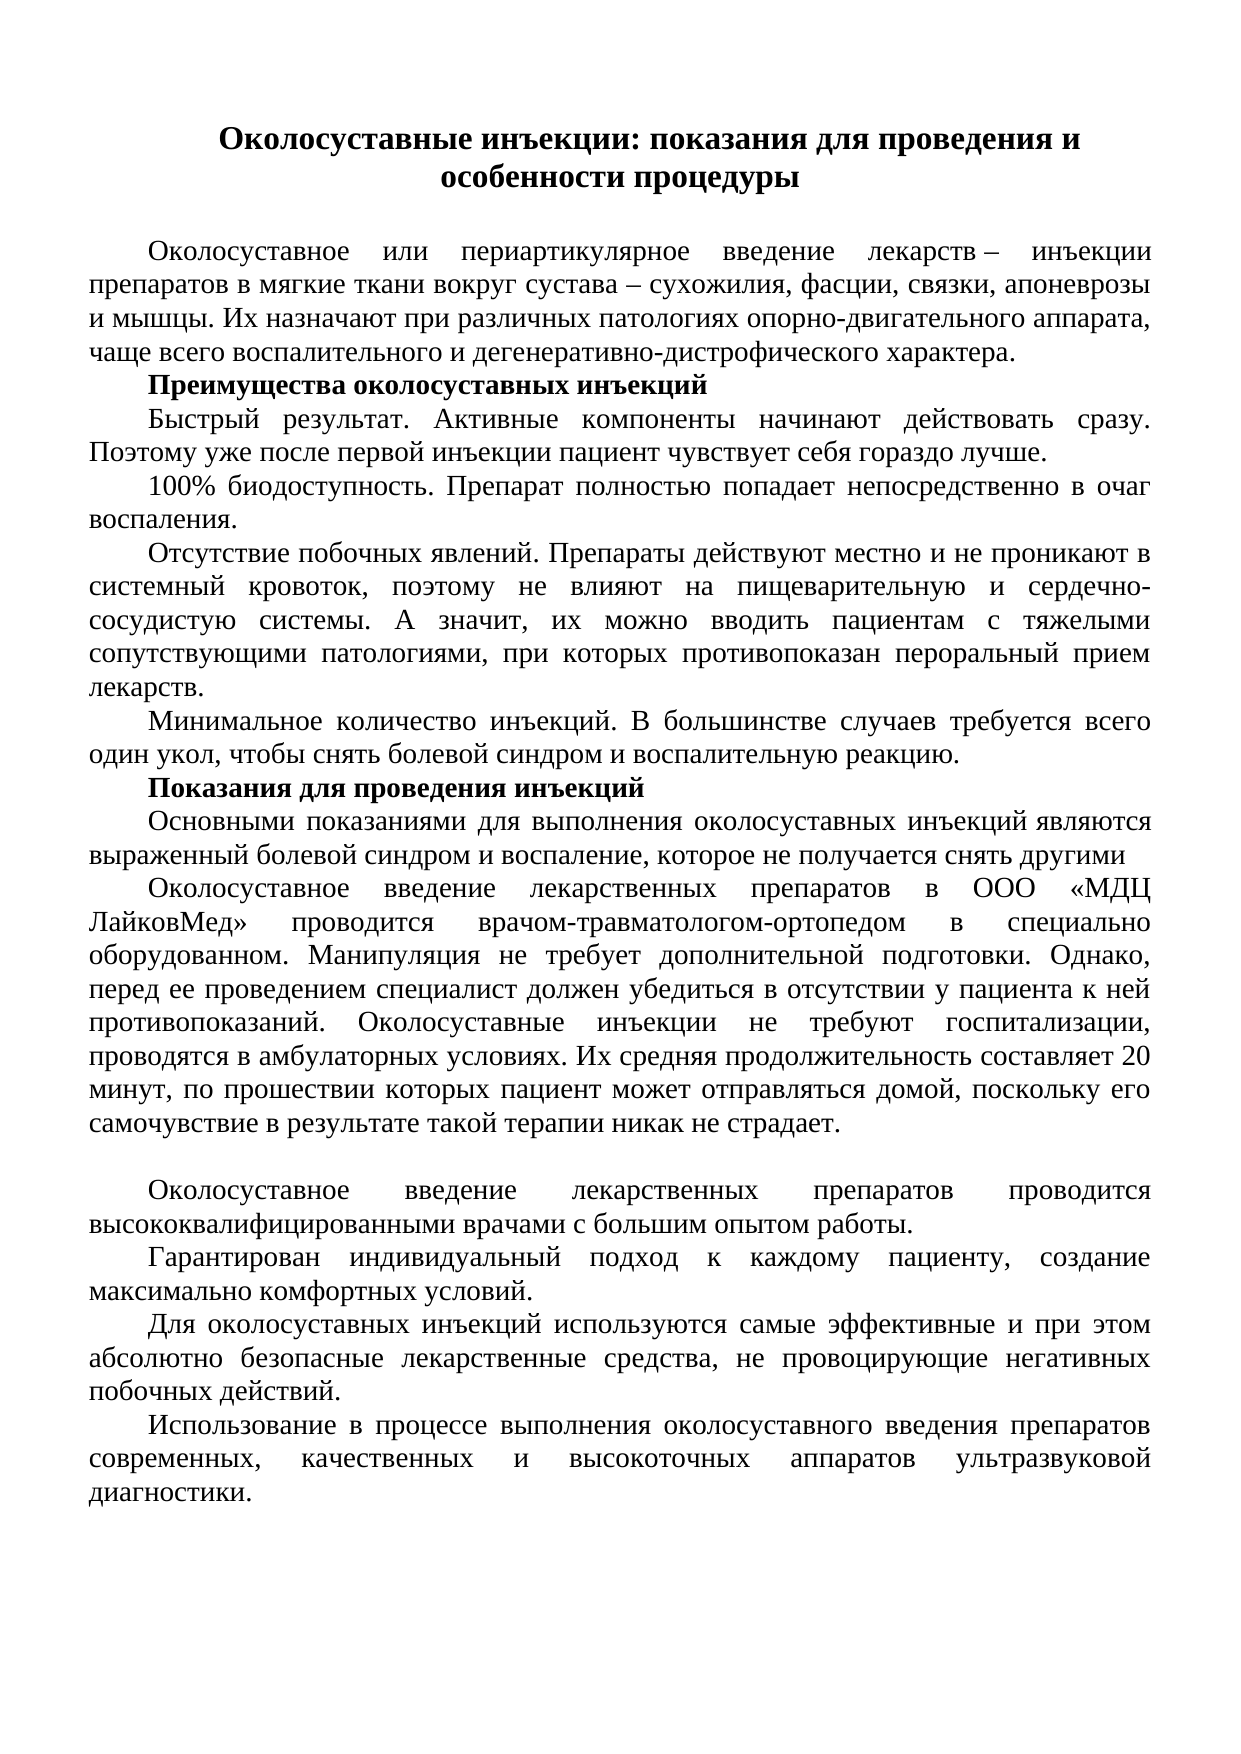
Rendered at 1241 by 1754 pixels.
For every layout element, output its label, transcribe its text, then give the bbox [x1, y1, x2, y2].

text Минимальное количество инъекций. В большинстве случаев требуется всего один укол, чтобы снять болевой синдром и воспалительную реакцию. [88, 703, 1152, 770]
text Околосуставное или периартикулярное введение лекарств – инъекции препаратов в мягкие ткани вокруг сустава – сухожилия, фасции, связки, апоневрозы и мышцы. Их назначают при различных патологиях опорно-двигательного аппарата, чаще всего воспалительного и дегенеративно-дистрофического характера. [88, 233, 1152, 367]
text Отсутствие побочных явлений. Препараты действуют местно и не проникают в системный кровоток, поэтому не влияют на пищеварительную и сердечно-сосудистую системы. А значит, их можно вводить пациентам с тяжелыми сопутствующими патологиями, при которых противопоказан пероральный прием лекарств. [88, 535, 1152, 703]
text Околосуставное введение лекарственных препаратов в ООО «МДЦ ЛайковМед» проводится врачом-травматологом-ортопедом в специально оборудованном. Манипуляция не требует дополнительной подготовки. Однако, перед ее проведением специалист должен убедиться в отсутствии у пациента к ней противопоказаний. Околосуставные инъекции не требуют госпитализации, проводятся в амбулаторных условиях. Их средняя продолжительность составляет 20 минут, по прошествии которых пациент может отправляться домой, поскольку его самочувствие в результате такой терапии никак не страдает. [88, 870, 1152, 1139]
text Преимущества околосуставных инъекций [88, 367, 1152, 401]
text Околосуставное введение лекарственных препаратов проводится высококвалифицированными врачами с большим опытом работы. [88, 1172, 1152, 1239]
text 100% биодоступность. Препарат полностью попадает непосредственно в очаг воспаления. [88, 468, 1152, 535]
text Использование в процессе выполнения околосуставного введения препаратов современных, качественных и высокоточных аппаратов ультразвуковой диагностики. [88, 1407, 1152, 1508]
text Гарантирован индивидуальный подход к каждому пациенту, создание максимально комфортных условий. [88, 1239, 1152, 1306]
text Быстрый результат. Активные компоненты начинают действовать сразу. Поэтому уже после первой инъекции пациент чувствует себя гораздо лучше. [88, 401, 1152, 468]
text Для околосуставных инъекций используются самые эффективные и при этом абсолютно безопасные лекарственные средства, не провоцирующие негативных побочных действий. [88, 1306, 1152, 1407]
text Показания для проведения инъекций [88, 770, 1152, 803]
text Основными показаниями для выполнения околосуставных инъекций являются выраженный болевой синдром и воспаление, которое не получается снять другими [88, 803, 1152, 870]
text Околосуставные инъекции: показания для проведения и особенности процедуры [88, 118, 1152, 195]
